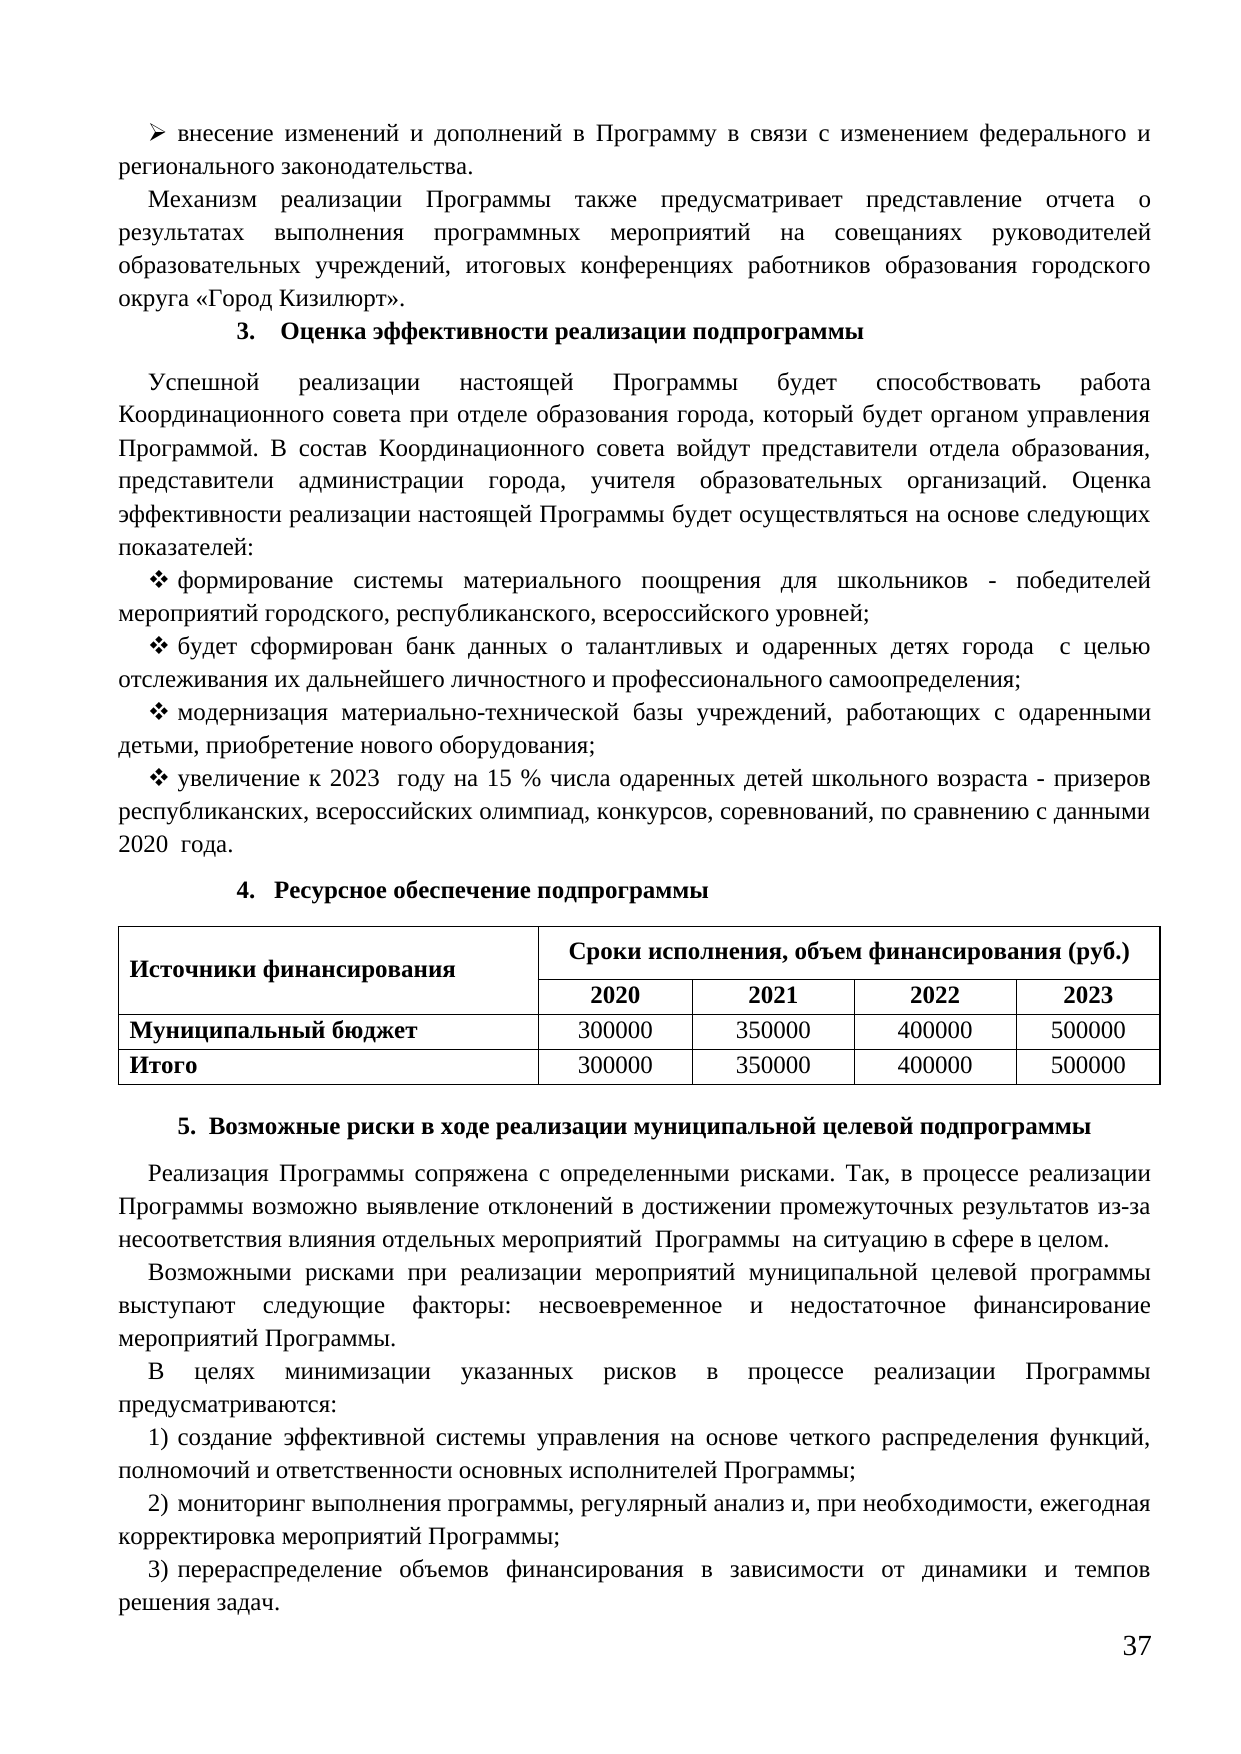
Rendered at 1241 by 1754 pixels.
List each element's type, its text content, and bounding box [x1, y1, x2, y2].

list создание эффективной системы управления на основе четкого распределения функций, полномочий и ответственности основных исполнителей Программы; [118, 1422, 1152, 1484]
table_cell Муниципальный бюджет [119, 1015, 538, 1049]
text Успешной реализации настоящей Программы будет способствовать работа Координационного совета при отделе образования города, который будет органом управления Программой. В состав Координационного совета войдут представители отдела образования, представители администрации города, учителя образовательных организаций. Оценка эффективности реализации настоящей Программы будет осуществляться на основе следующих показателей: [118, 367, 1152, 560]
table_cell 350000 [693, 1015, 854, 1049]
list Оценка эффективности реализации подпрограммы [236, 316, 1152, 345]
table_cell 400000 [855, 1050, 1016, 1084]
list увеличение к 2023 году на 15 % числа одаренных детей школьного возраста - призеров республиканских, всероссийских олимпиад, конкурсов, соревнований, по сравнению с данными 2020 года. [118, 763, 1152, 858]
table_cell 500000 [1017, 1050, 1159, 1084]
list мониторинг выполнения программы, регулярный анализ и, при необходимости, ежегодная корректировка мероприятий Программы; [118, 1488, 1152, 1550]
list Ресурсное обеспечение подпрограммы [236, 876, 1152, 904]
table_header Источники финансирования [119, 927, 538, 1014]
table_cell 2023 [1017, 980, 1159, 1014]
text В целях минимизации указанных рисков в процессе реализации Программы предусматриваются: [118, 1356, 1152, 1418]
table_cell 400000 [855, 1015, 1016, 1049]
table_cell 2021 [693, 980, 854, 1014]
table_cell 350000 [693, 1050, 854, 1084]
text Механизм реализации Программы также предусматривает представление отчета о результатах выполнения программных мероприятий на совещаниях руководителей образовательных учреждений, итоговых конференциях работников образования городского округа «Город Кизилюрт». [118, 184, 1152, 312]
table_cell 2022 [855, 980, 1016, 1014]
table_cell Итого [119, 1050, 538, 1084]
list модернизация материально-технической базы учреждений, работающих с одаренными детьми, приобретение нового оборудования; [118, 697, 1152, 758]
table_cell 300000 [539, 1050, 692, 1084]
list формирование системы материального поощрения для школьников - победителей мероприятий городского, республиканского, всероссийского уровней; [118, 565, 1152, 626]
text 5. Возможные риски в ходе реализации муниципальной целевой подпрограммы [177, 1111, 1152, 1140]
table_cell 2020 [539, 980, 692, 1014]
list перераспределение объемов финансирования в зависимости от динамики и темпов решения задач. [118, 1554, 1152, 1616]
text Реализация Программы сопряжена с определенными рисками. Так, в процессе реализации Программы возможно выявление отклонений в достижении промежуточных результатов из-за несоответствия влияния отдельных мероприятий Программы на ситуацию в сфере в целом. [118, 1158, 1152, 1252]
table_header Сроки исполнения, объем финансирования (руб.) [539, 927, 1159, 979]
table_cell 300000 [539, 1015, 692, 1049]
list внесение изменений и дополнений в Программу в связи с изменением федерального и регионального законодательства. [118, 118, 1152, 180]
text Возможными рисками при реализации мероприятий муниципальной целевой программы выступают следующие факторы: несвоевременное и недостаточное финансирование мероприятий Программы. [118, 1257, 1152, 1352]
table_cell 500000 [1017, 1015, 1159, 1049]
list будет сформирован банк данных о талантливых и одаренных детях города с целью отслеживания их дальнейшего личностного и профессионального самоопределения; [118, 631, 1152, 692]
